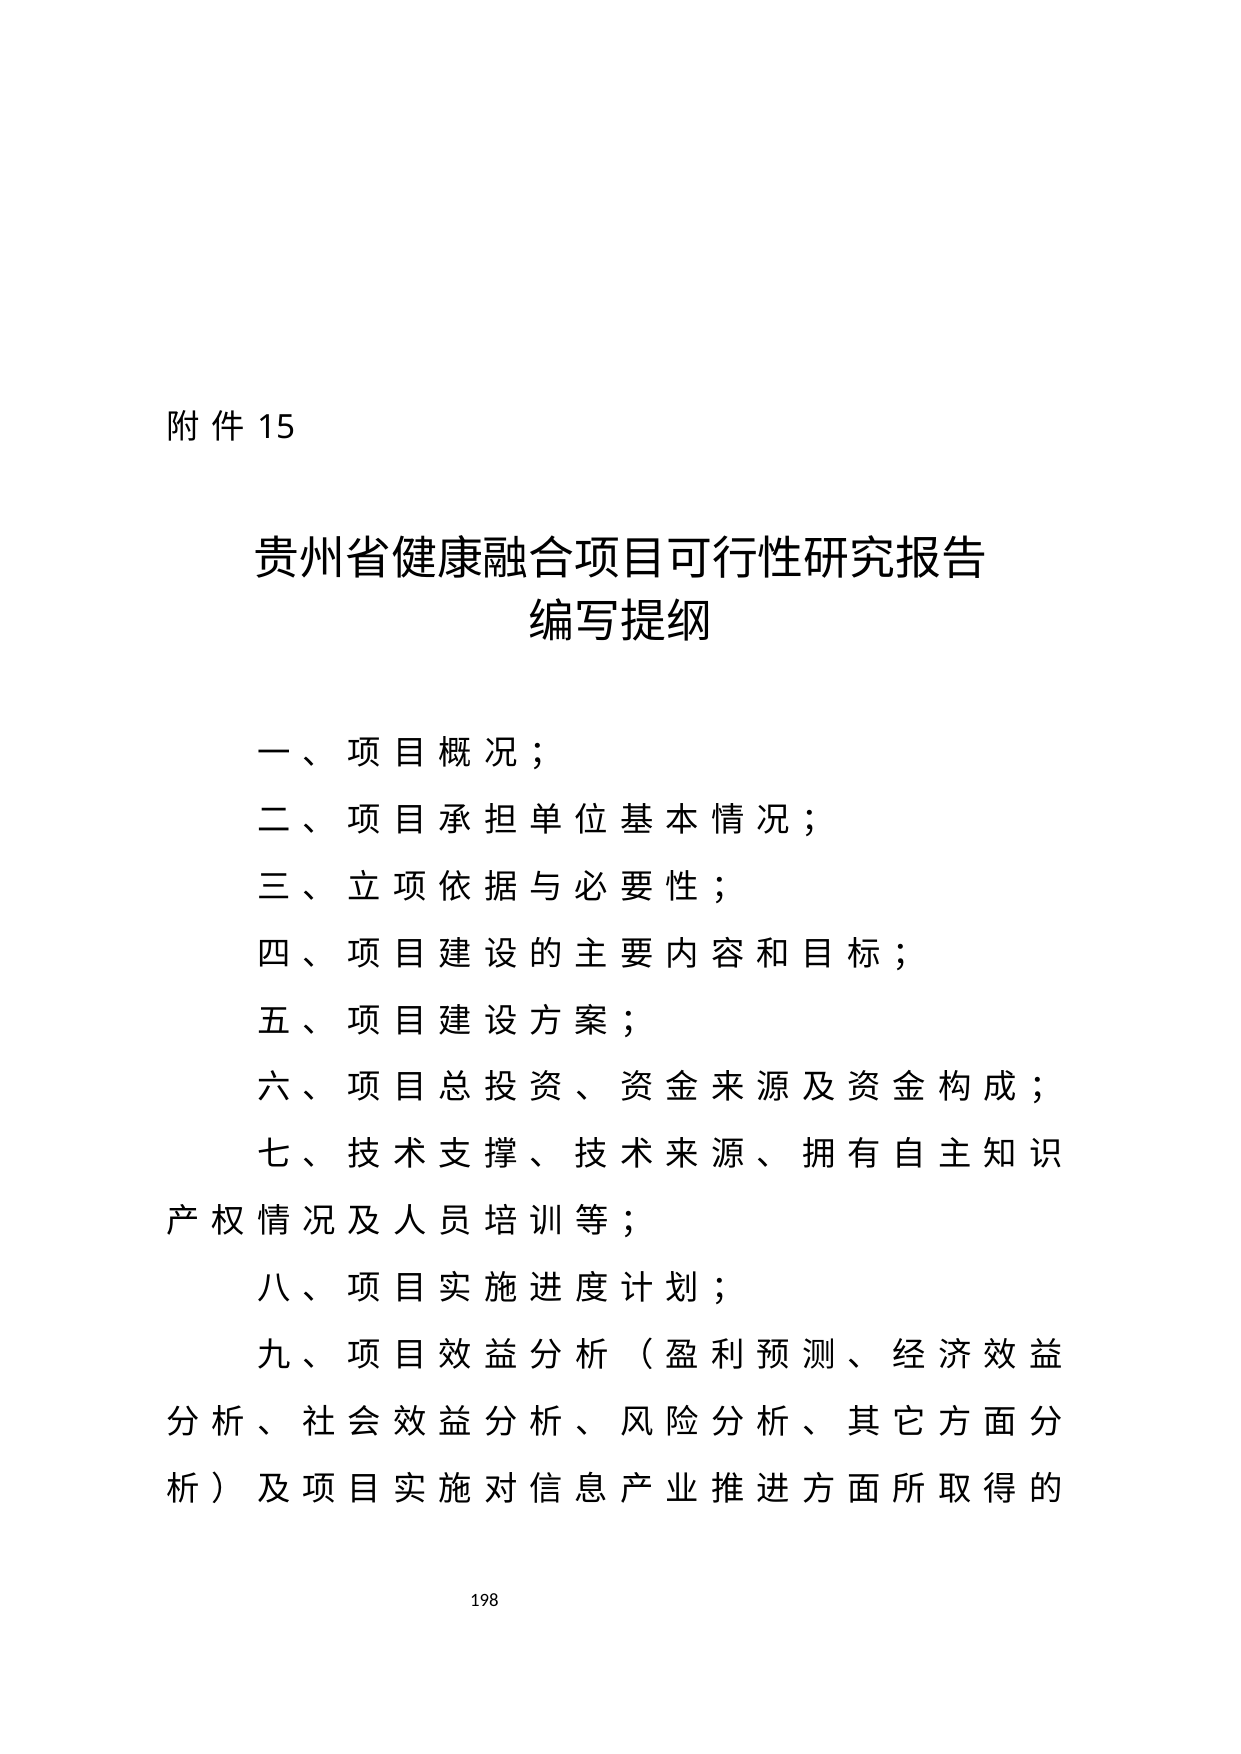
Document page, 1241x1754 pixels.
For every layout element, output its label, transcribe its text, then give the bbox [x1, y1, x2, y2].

text 七、技术支撑、技术来源、拥有自主知识产权情况及人员培训等； [166, 1118, 1074, 1252]
text 五、项目建设方案； [166, 984, 1074, 1051]
text 六、项目总投资、资金来源及资金构成； [166, 1051, 1074, 1118]
text 附件15 [166, 391, 1074, 458]
text 四、项目建设的主要内容和目标； [166, 917, 1074, 984]
text 三、立项依据与必要性； [166, 850, 1074, 917]
text 二、项目承担单位基本情况； [166, 783, 1074, 850]
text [166, 1318, 1074, 1519]
text 八、项目实施进度计划； [166, 1252, 1074, 1318]
text 一、项目概况； [166, 717, 1074, 783]
text 编写提纲 [166, 587, 1074, 650]
text 贵州省健康融合项目可行性研究报告 [166, 525, 1074, 587]
